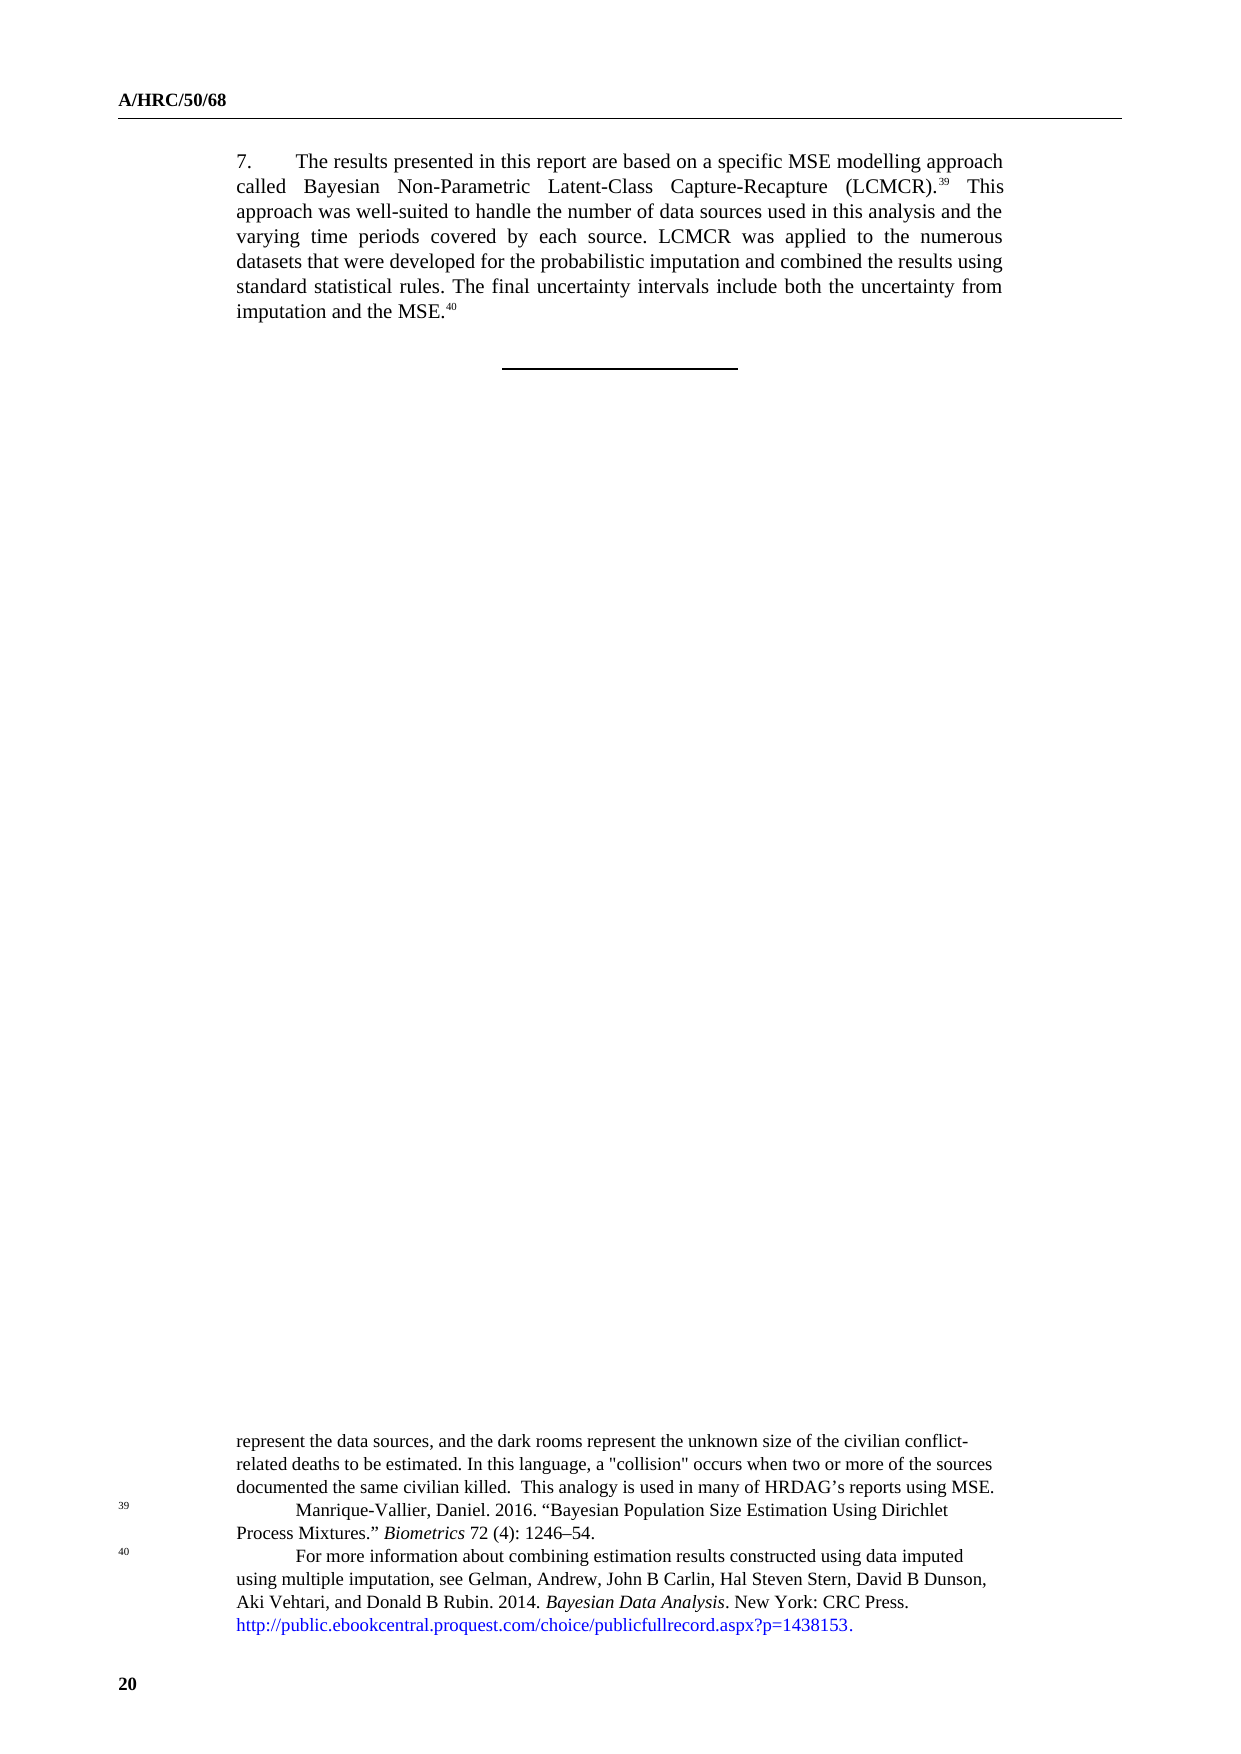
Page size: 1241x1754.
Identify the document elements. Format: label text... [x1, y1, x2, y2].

text 7. The results presented in this report are based on a specific MSE modelling approach called Bayesian Non-Parametric Latent-Class Capture-Recapture (LCMCR). This approach was well-suited to handle the number of data sources used in this analysis and the varying time periods covered by each source. LCMCR was applied to the numerous datasets that were developed for the probabilistic imputation and combined the results using standard statistical rules. The final uncertainty intervals include both the uncertainty from imputation and the MSE. [236, 148, 1004, 323]
